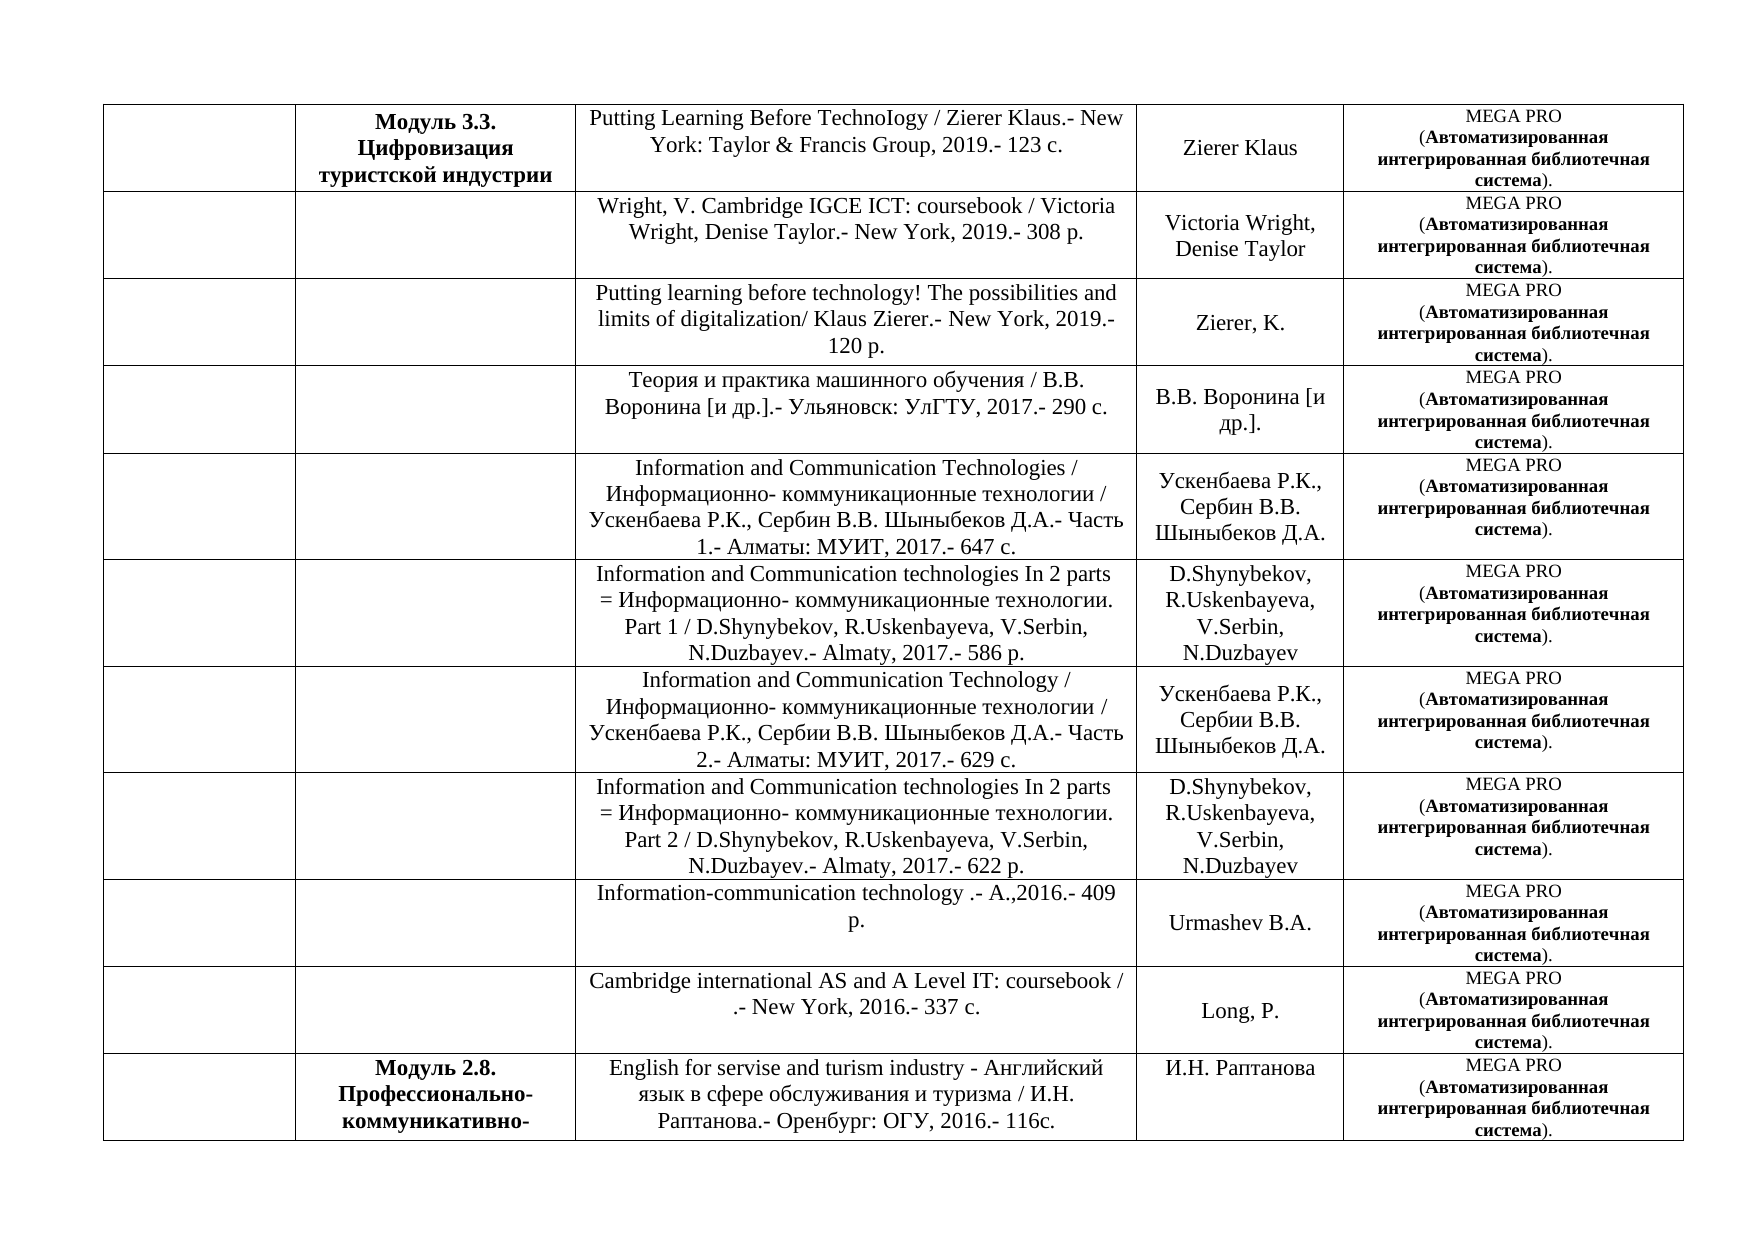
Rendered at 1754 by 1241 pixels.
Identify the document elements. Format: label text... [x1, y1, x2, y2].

table_cell [104, 560, 295, 666]
table_cell [104, 454, 295, 559]
table_cell Putting learning before technology! The possibilities and limits of digitalization/ Klaus Zierer.- New York, 2019.- 120 p. [576, 279, 1136, 365]
table_cell [296, 454, 575, 559]
table_cell [104, 967, 295, 1053]
table_cell Information and Communication Technologies / Информационно- коммуникационные технологии / Ускенбаева Р.К., Сербин В.В. Шыныбеков Д.А.- Часть 1.- Алматы: МУИТ, 2017.- 647 с. [576, 454, 1136, 559]
table_cell Cambridge international AS and A Level IT: coursebook / .- New York, 2016.- 337 с. [576, 967, 1136, 1053]
table_cell [104, 1054, 295, 1140]
table_cell D.Shynybekov, R.Uskenbayeva, V.Serbin, N.Duzbayev [1137, 773, 1343, 878]
table_cell Victoria Wright, Denise Taylor [1137, 192, 1343, 278]
table_cell MEGA PRO (Автоматизированная интегрированная библиотечная система). [1344, 880, 1683, 966]
table_cell Putting Learning Before TechnoIogy / Zierer Klaus.- New York: Taylor & Francis Group, 2019.- 123 с. [576, 105, 1136, 191]
table_cell MEGA PRO (Автоматизированная интегрированная библиотечная система). [1344, 773, 1683, 878]
table_cell Ускенбаева Р.К., Сербии В.В. Шыныбеков Д.А. [1137, 667, 1343, 772]
table_cell [104, 279, 295, 365]
table_cell MEGA PRO (Автоматизированная интегрированная библиотечная система). [1344, 967, 1683, 1053]
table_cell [1344, 1054, 1683, 1140]
table_cell MEGA PRO (Автоматизированная интегрированная библиотечная система). [1344, 279, 1683, 365]
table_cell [1344, 105, 1683, 191]
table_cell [296, 1054, 575, 1140]
table_cell Модуль 3.3. Цифровизация туристской индустрии [296, 105, 575, 191]
table_cell Zierer Klaus [1137, 105, 1343, 191]
table_cell Теория и практика машинного обучения / В.В. Воронина [и др.].- Ульяновск: УлГТУ, 2017.- 290 с. [576, 366, 1136, 453]
table_cell [296, 667, 575, 772]
table_cell D.Shynybekov, R.Uskenbayeva, V.Serbin, N.Duzbayev [1137, 560, 1343, 666]
table_cell [296, 560, 575, 666]
table_cell [296, 880, 575, 966]
table_cell [104, 192, 295, 278]
table_cell MEGA PRO (Автоматизированная интегрированная библиотечная система). [1344, 560, 1683, 666]
table_cell Information and Communication technologies In 2 parts = Информационно- коммуникационные технологии. Part 2 / D.Shynybekov, R.Uskenbayeva, V.Serbin, N.Duzbayev.- Almaty, 2017.- 622 p. [576, 773, 1136, 878]
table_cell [576, 1054, 1136, 1140]
table_cell MEGA PRO (Автоматизированная интегрированная библиотечная система). [1344, 366, 1683, 453]
table_cell Information and Communication Technology / Информационно- коммуникационные технологии / Ускенбаева Р.К., Сербии В.В. Шыныбеков Д.А.- Часть 2.- Алматы: МУИТ, 2017.- 629 с. [576, 667, 1136, 772]
table_cell Ускенбаева Р.К., Сербин В.В. Шыныбеков Д.А. [1137, 454, 1343, 559]
table_cell В.В. Воронина [и др.]. [1137, 366, 1343, 453]
table_cell [296, 192, 575, 278]
table_cell [104, 880, 295, 966]
table_cell [104, 667, 295, 772]
table_cell [104, 105, 295, 191]
table_cell Long, P. [1137, 967, 1343, 1053]
table_cell [296, 773, 575, 878]
table_cell И.Н. Раптанова [1137, 1054, 1343, 1140]
table_cell [296, 366, 575, 453]
table_cell [104, 366, 295, 453]
table_cell MEGA PRO (Автоматизированная интегрированная библиотечная система). [1344, 454, 1683, 559]
table_cell MEGA PRO (Автоматизированная интегрированная библиотечная система). [1344, 192, 1683, 278]
table_cell [104, 773, 295, 878]
table_cell Wright, V. Cambridge IGCE ICT: coursebook / Victoria Wright, Denise Taylor.- New York, 2019.- 308 p. [576, 192, 1136, 278]
table_cell Urmashev B.A. [1137, 880, 1343, 966]
table_cell [296, 967, 575, 1053]
table_cell Zierer, K. [1137, 279, 1343, 365]
table_cell Information-communication technology .- A.,2016.- 409 p. [576, 880, 1136, 966]
table_cell [296, 279, 575, 365]
table_cell MEGA PRO (Автоматизированная интегрированная библиотечная система). [1344, 667, 1683, 772]
table_cell Information and Communication technologies In 2 parts = Информационно- коммуникационные технологии. Part 1 / D.Shynybekov, R.Uskenbayeva, V.Serbin, N.Duzbayev.- Almaty, 2017.- 586 p. [576, 560, 1136, 666]
